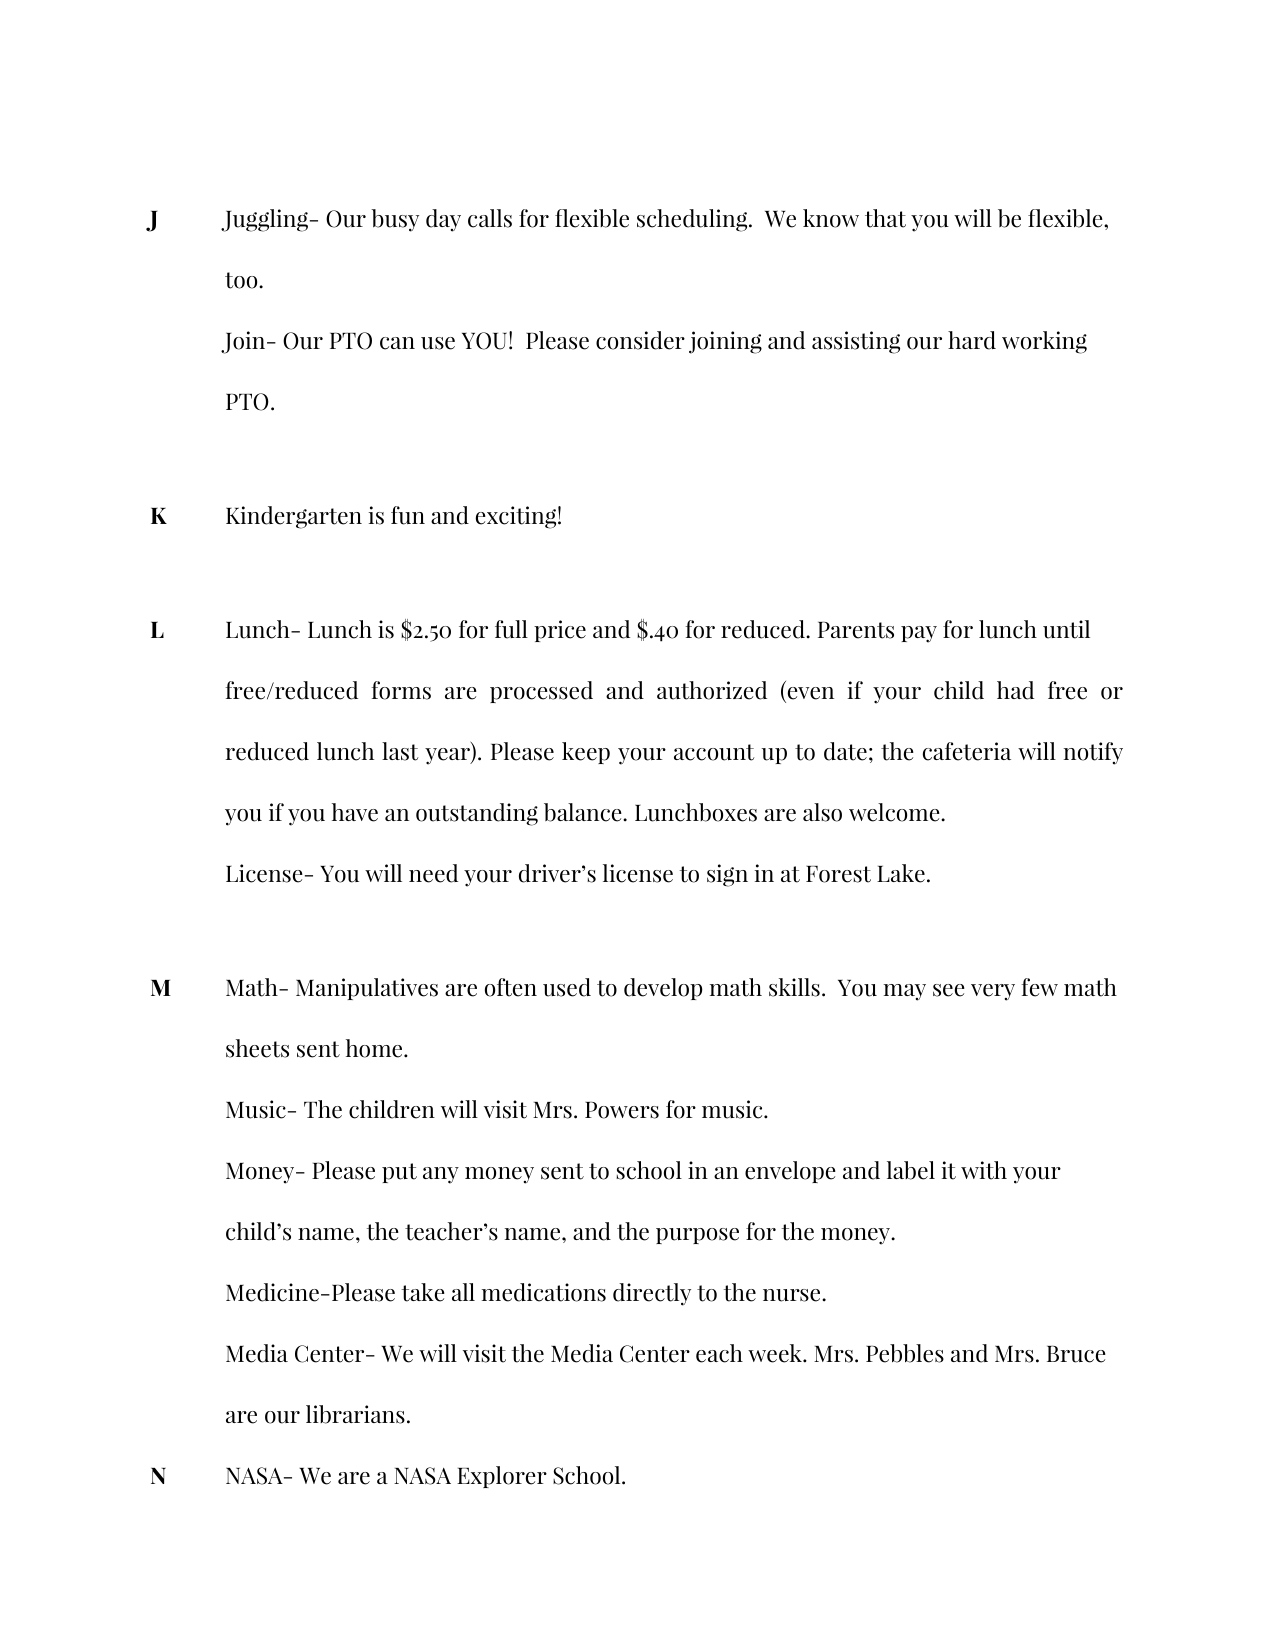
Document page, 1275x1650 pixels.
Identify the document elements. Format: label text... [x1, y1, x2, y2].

text Medicine-Please take all medications directly to the nurse. [150, 1276, 1125, 1307]
text PTO. [150, 386, 1125, 416]
text too. [150, 264, 1125, 294]
text Music- The children will visit Mrs. Powers for music. [150, 1093, 1125, 1124]
text sheets sent home. [150, 1032, 1125, 1063]
text Media Center- We will visit the Media Center each week. Mrs. Pebbles and Mrs. Bruce [150, 1337, 1125, 1368]
text K Kindergarten is fun and exciting! [150, 499, 1125, 530]
text License- You will need your driver’s license to sign in at Forest Lake. [150, 857, 1125, 888]
text Money- Please put any money sent to school in an envelope and label it with your [150, 1154, 1125, 1185]
text child’s name, the teacher’s name, and the purpose for the money. [150, 1215, 1125, 1246]
text L Lunch- Lunch is $2.50 for full price and $.40 for reduced. Parents pay for lunch until [150, 613, 1125, 644]
text J Juggling- Our busy day calls for flexible scheduling. We know that you will be flexible, [150, 203, 1125, 233]
text M Math- Manipulatives are often used to develop math skills. You may see very few math [150, 971, 1125, 1002]
text N NASA- We are a NASA Explorer School. [150, 1459, 1125, 1490]
text are our librarians. [150, 1398, 1125, 1429]
text free/reduced forms are processed and authorized (even if your child had free or reduced lunch last year). Please keep your account up to date; the cafeteria will notify you if you have an outstanding balance. Lunchboxes are also welcome. [225, 674, 1125, 827]
text Join- Our PTO can use YOU! Please consider joining and assisting our hard working [150, 325, 1125, 355]
